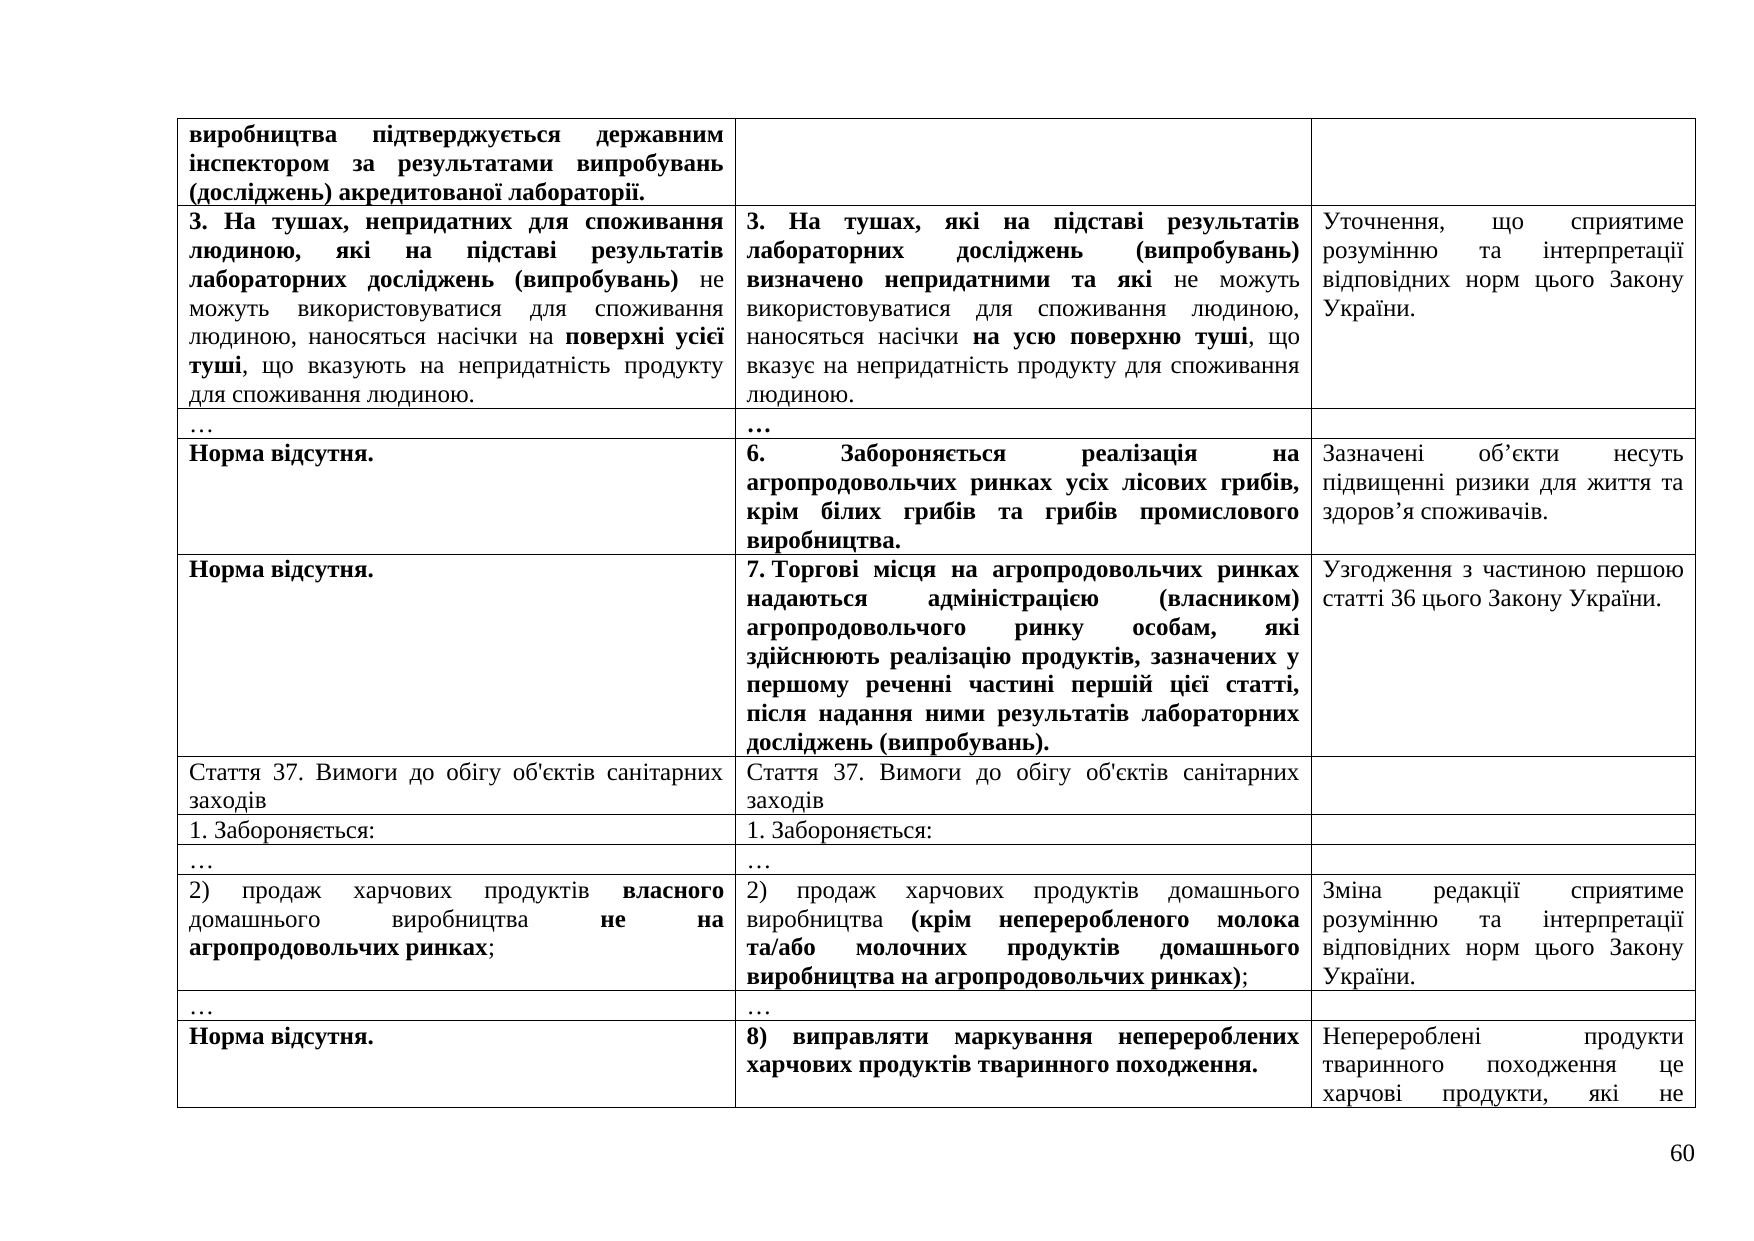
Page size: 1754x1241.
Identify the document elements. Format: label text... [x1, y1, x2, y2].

table_cell Зміна редакції сприятиме розумінню та інтерпретації відповідних норм цього Закону України. [1312, 875, 1695, 990]
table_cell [178, 119, 735, 205]
table_cell 6. Забороняється реалізація на агропродовольчих ринках усіх лісових грибів, крім білих грибів та грибів промислового виробництва. [736, 439, 1311, 553]
table_cell [1312, 991, 1695, 1020]
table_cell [736, 119, 1311, 205]
table_cell … [178, 845, 735, 874]
table_cell 1. Забороняється: [178, 815, 735, 844]
table_cell 3. На тушах, які на підставі результатів лабораторних досліджень (випробувань) визначено непридатними та які не можуть використовуватися для споживання людиною, наносяться насічки на усю поверхню туші, що вказує на непридатність продукту для споживання людиною. [736, 206, 1311, 408]
table_cell [1312, 119, 1695, 205]
table_cell Норма відсутня. [178, 1021, 735, 1107]
table_cell [1312, 845, 1695, 874]
table_cell [1312, 757, 1695, 814]
table_cell 2) продаж харчових продуктів домашнього виробництва (крім непереробленого молока та/або молочних продуктів домашнього виробництва на агропродовольчих ринках); [736, 875, 1311, 990]
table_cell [1312, 1021, 1695, 1107]
table_cell 1. Забороняється: [736, 815, 1311, 844]
table_cell Стаття 37. Вимоги до обігу об'єктів санітарних заходів [178, 757, 735, 814]
table_cell 3. На тушах, непридатних для споживання людиною, які на підставі результатів лабораторних досліджень (випробувань) не можуть використовуватися для споживання людиною, наносяться насічки на поверхні усієї туші, що вказують на непридатність продукту для споживання людиною. [178, 206, 735, 408]
table_cell … [178, 409, 735, 437]
table_cell Узгодження з частиною першою статті 36 цього Закону України. [1312, 555, 1695, 756]
table_cell 2) продаж харчових продуктів власного домашнього виробництва не на агропродовольчих ринках; [178, 875, 735, 990]
table_cell Уточнення, що сприятиме розумінню та інтерпретації відповідних норм цього Закону України. [1312, 206, 1695, 408]
table_cell … [736, 845, 1311, 874]
table_cell … [736, 991, 1311, 1020]
table_cell 7. Торгові місця на агропродовольчих ринках надаються адміністрацією (власником) агропродовольчого ринку особам, які здійснюють реалізацію продуктів, зазначених у першому реченні частині першій цієї статті, після надання ними результатів лабораторних досліджень (випробувань). [736, 555, 1311, 756]
table_cell [1312, 815, 1695, 844]
table_cell Зазначені об’єкти несуть підвищенні ризики для життя та здоров’я споживачів. [1312, 439, 1695, 553]
table_cell … [736, 409, 1311, 437]
table_cell Норма відсутня. [178, 439, 735, 553]
table_cell … [178, 991, 735, 1020]
table_cell [1312, 409, 1695, 437]
table_cell Стаття 37. Вимоги до обігу об'єктів санітарних заходів [736, 757, 1311, 814]
table_cell Норма відсутня. [178, 555, 735, 756]
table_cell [736, 1021, 1311, 1107]
